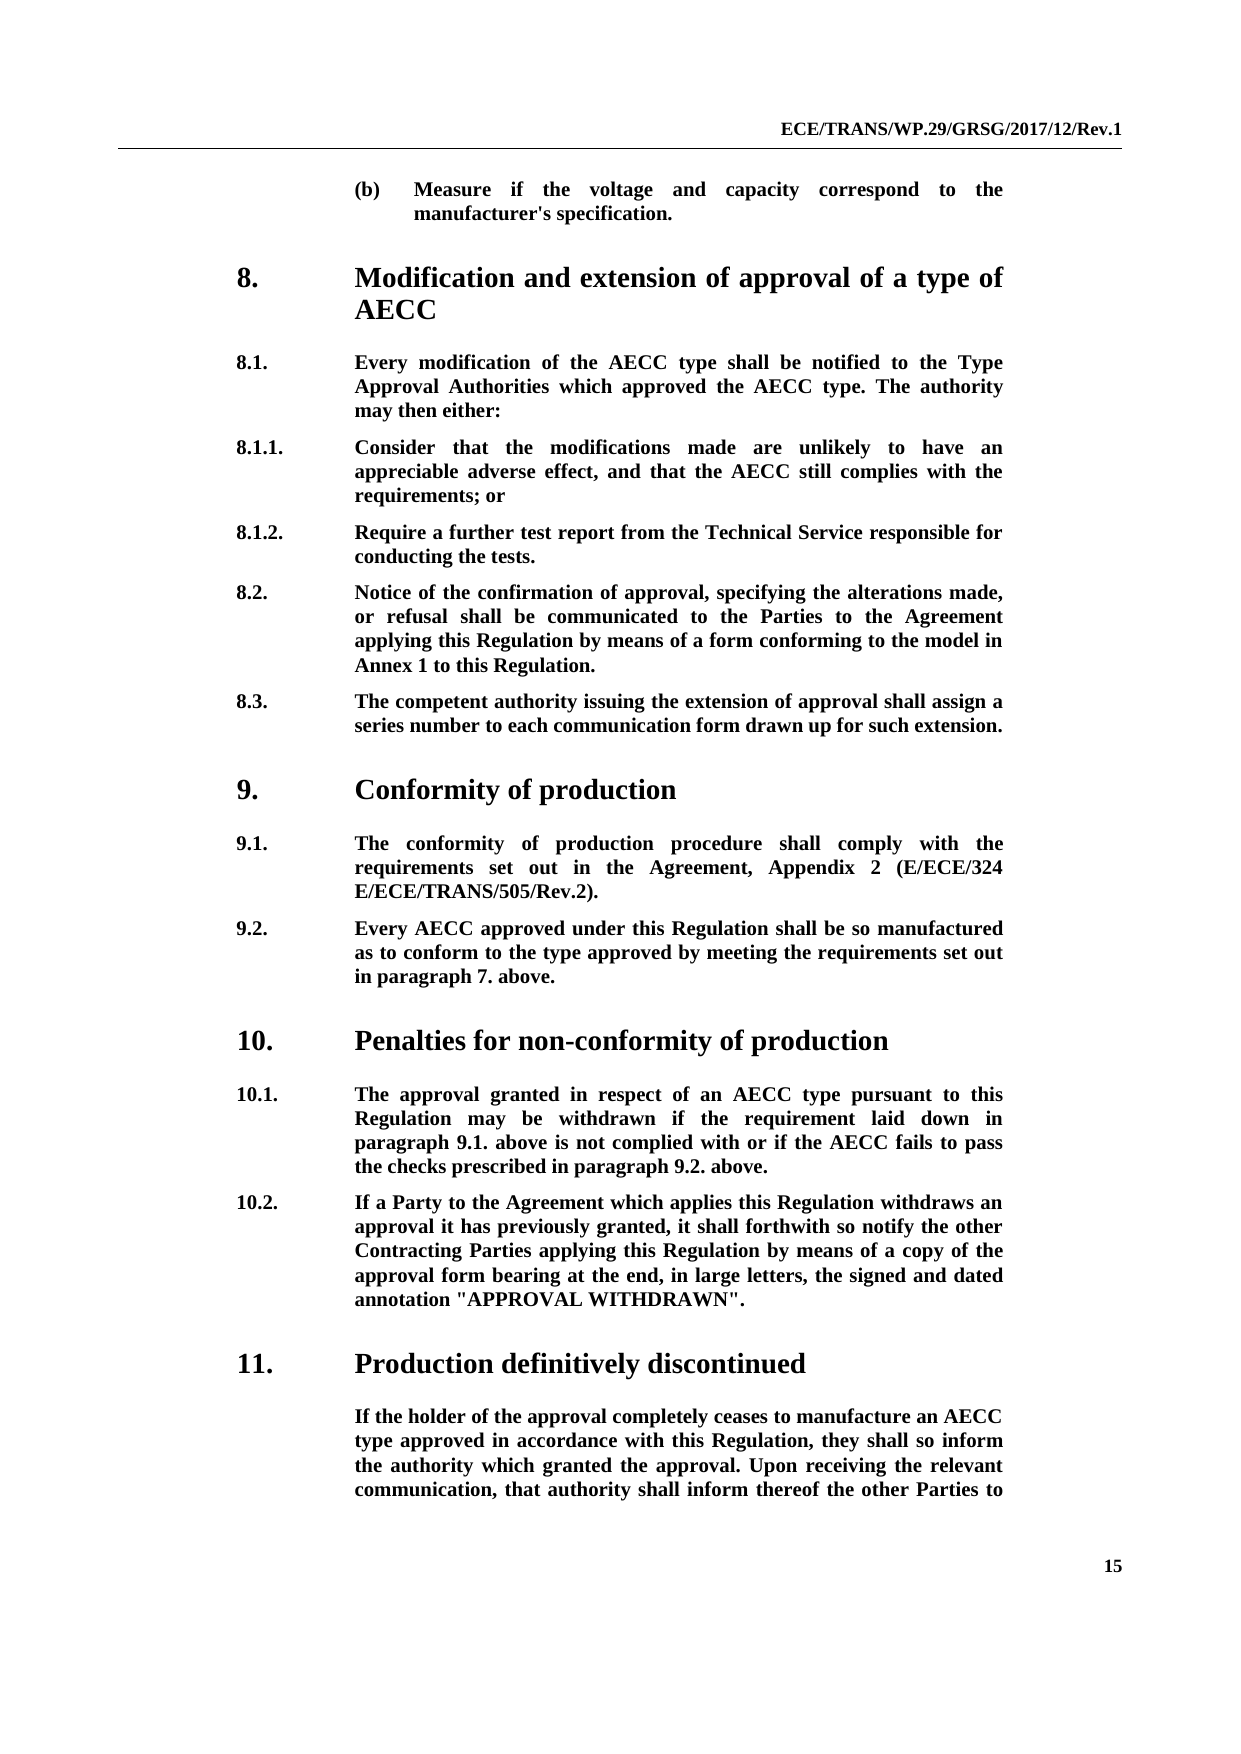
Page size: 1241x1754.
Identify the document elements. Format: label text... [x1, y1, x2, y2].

text 11. Production definitively discontinued [237, 1348, 1003, 1379]
text 8. Modification and extension of approval of a type of AECC [237, 263, 1003, 325]
list 10.1. The approval granted in respect of an AECC type pursuant to this Regulation may be withdrawn if the requirement laid down in paragraph 9.1. above is not complied with or if the AECC fails to pass the checks prescribed in paragraph 9.2. above. [236, 1082, 1004, 1178]
text 9. Conformity of production [237, 775, 1003, 806]
list 9.2. Every AECC approved under this Regulation shall be so manufactured as to conform to the type approved by meeting the requirements set out in paragraph 7. above. [236, 916, 1004, 988]
text 10. Penalties for non-conformity of production [237, 1025, 1003, 1057]
list (b) Measure if the voltage and capacity correspond to the manufacturer's specification. [236, 177, 1004, 225]
list 10.2. If a Party to the Agreement which applies this Regulation withdraws an approval it has previously granted, it shall forthwith so notify the other Contracting Parties applying this Regulation by means of a copy of the approval form bearing at the end, in large letters, the signed and dated annotation "APPROVAL WITHDRAWN". [236, 1190, 1004, 1311]
list 9.1. The conformity of production procedure shall comply with the requirements set out in the Agreement, Appendix 2 (E/ECE/324 E/ECE/TRANS/505/Rev.2). [236, 831, 1004, 903]
list 8.1.1. Consider that the modifications made are unlikely to have an appreciable adverse effect, and that the AECC still complies with the requirements; or [236, 435, 1004, 507]
list 8.1.2. Require a further test report from the Technical Service responsible for conducting the tests. [236, 520, 1004, 568]
list 8.2. Notice of the confirmation of approval, specifying the alterations made, or refusal shall be communicated to the Parties to the Agreement applying this Regulation by means of a form conforming to the model in Annex 1 to this Regulation. [236, 580, 1004, 677]
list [236, 1404, 1004, 1501]
list 8.3. The competent authority issuing the extension of approval shall assign a series number to each communication form drawn up for such extension. [236, 689, 1004, 737]
list 8.1. Every modification of the AECC type shall be notified to the Type Approval Authorities which approved the AECC type. The authority may then either: [236, 350, 1004, 422]
